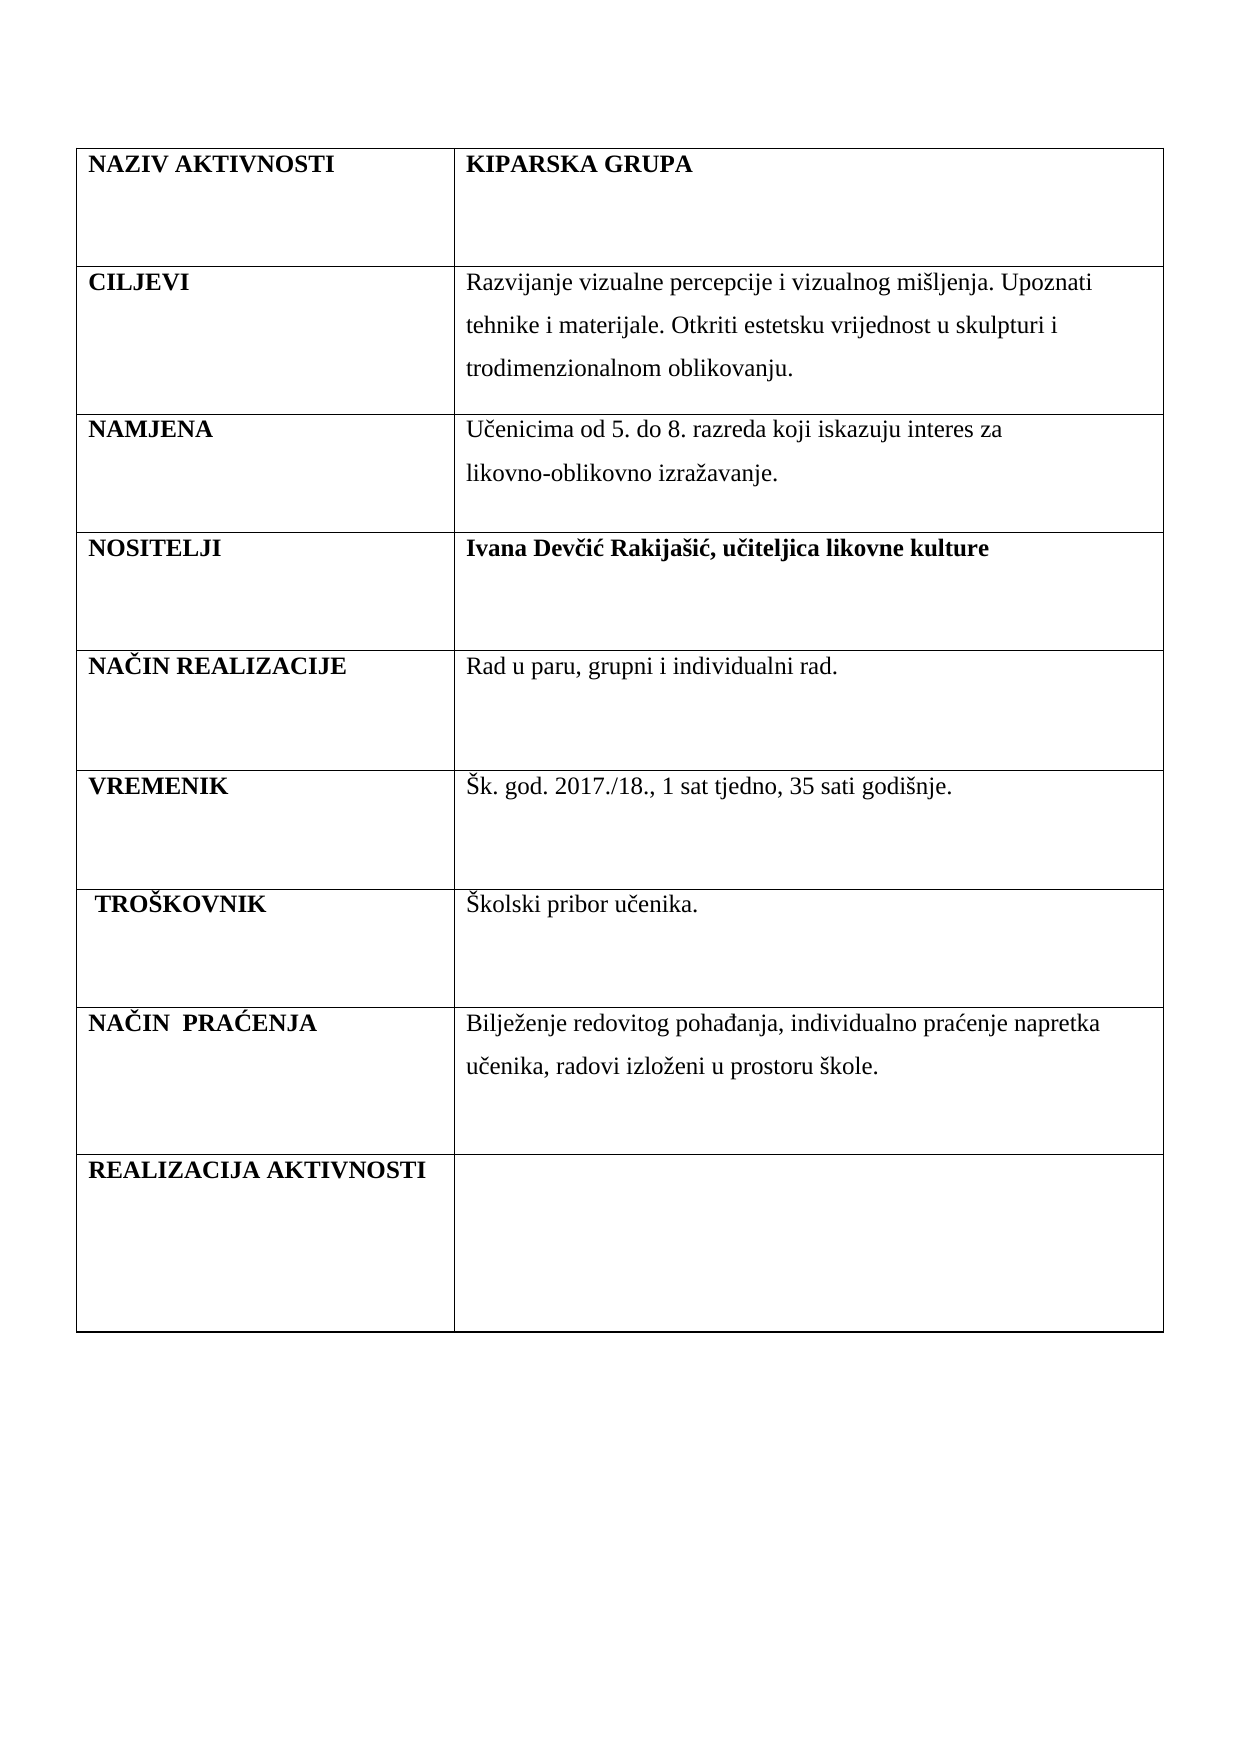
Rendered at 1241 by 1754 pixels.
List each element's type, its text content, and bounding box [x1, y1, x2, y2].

table_header KIPARSKA GRUPA [455, 149, 1163, 266]
table_cell Razvijanje vizualne percepcije i vizualnog mišljenja. Upoznati tehnike i materijale. Otkriti estetsku vrijednost u skulpturi i trodimenzionalnom oblikovanju. [455, 267, 1163, 413]
table_cell Učenicima od 5. do 8. razreda koji iskazuju interes za likovno-oblikovno izražavanje. [455, 415, 1163, 532]
table_cell CILJEVI [77, 267, 454, 413]
table_cell Šk. god. 2017./18., 1 sat tjedno, 35 sati godišnje. [455, 771, 1163, 888]
table_cell [455, 1155, 1163, 1331]
table_cell Rad u paru, grupni i individualni rad. [455, 651, 1163, 770]
table_cell NAMJENA [77, 415, 454, 532]
table_cell Bilježenje redovitog pohađanja, individualno praćenje napretka učenika, radovi izloženi u prostoru škole. [455, 1008, 1163, 1154]
table_cell NAČIN PRAĆENJA [77, 1008, 454, 1154]
table_cell TROŠKOVNIK [77, 890, 454, 1007]
table_cell REALIZACIJA AKTIVNOSTI [77, 1155, 454, 1331]
table_cell NOSITELJI [77, 533, 454, 650]
table_cell Školski pribor učenika. [455, 890, 1163, 1007]
table_cell VREMENIK [77, 771, 454, 888]
table_cell Ivana Devčić Rakijašić, učiteljica likovne kulture [455, 533, 1163, 650]
table_cell NAČIN REALIZACIJE [77, 651, 454, 770]
table_header NAZIV AKTIVNOSTI [77, 149, 454, 266]
